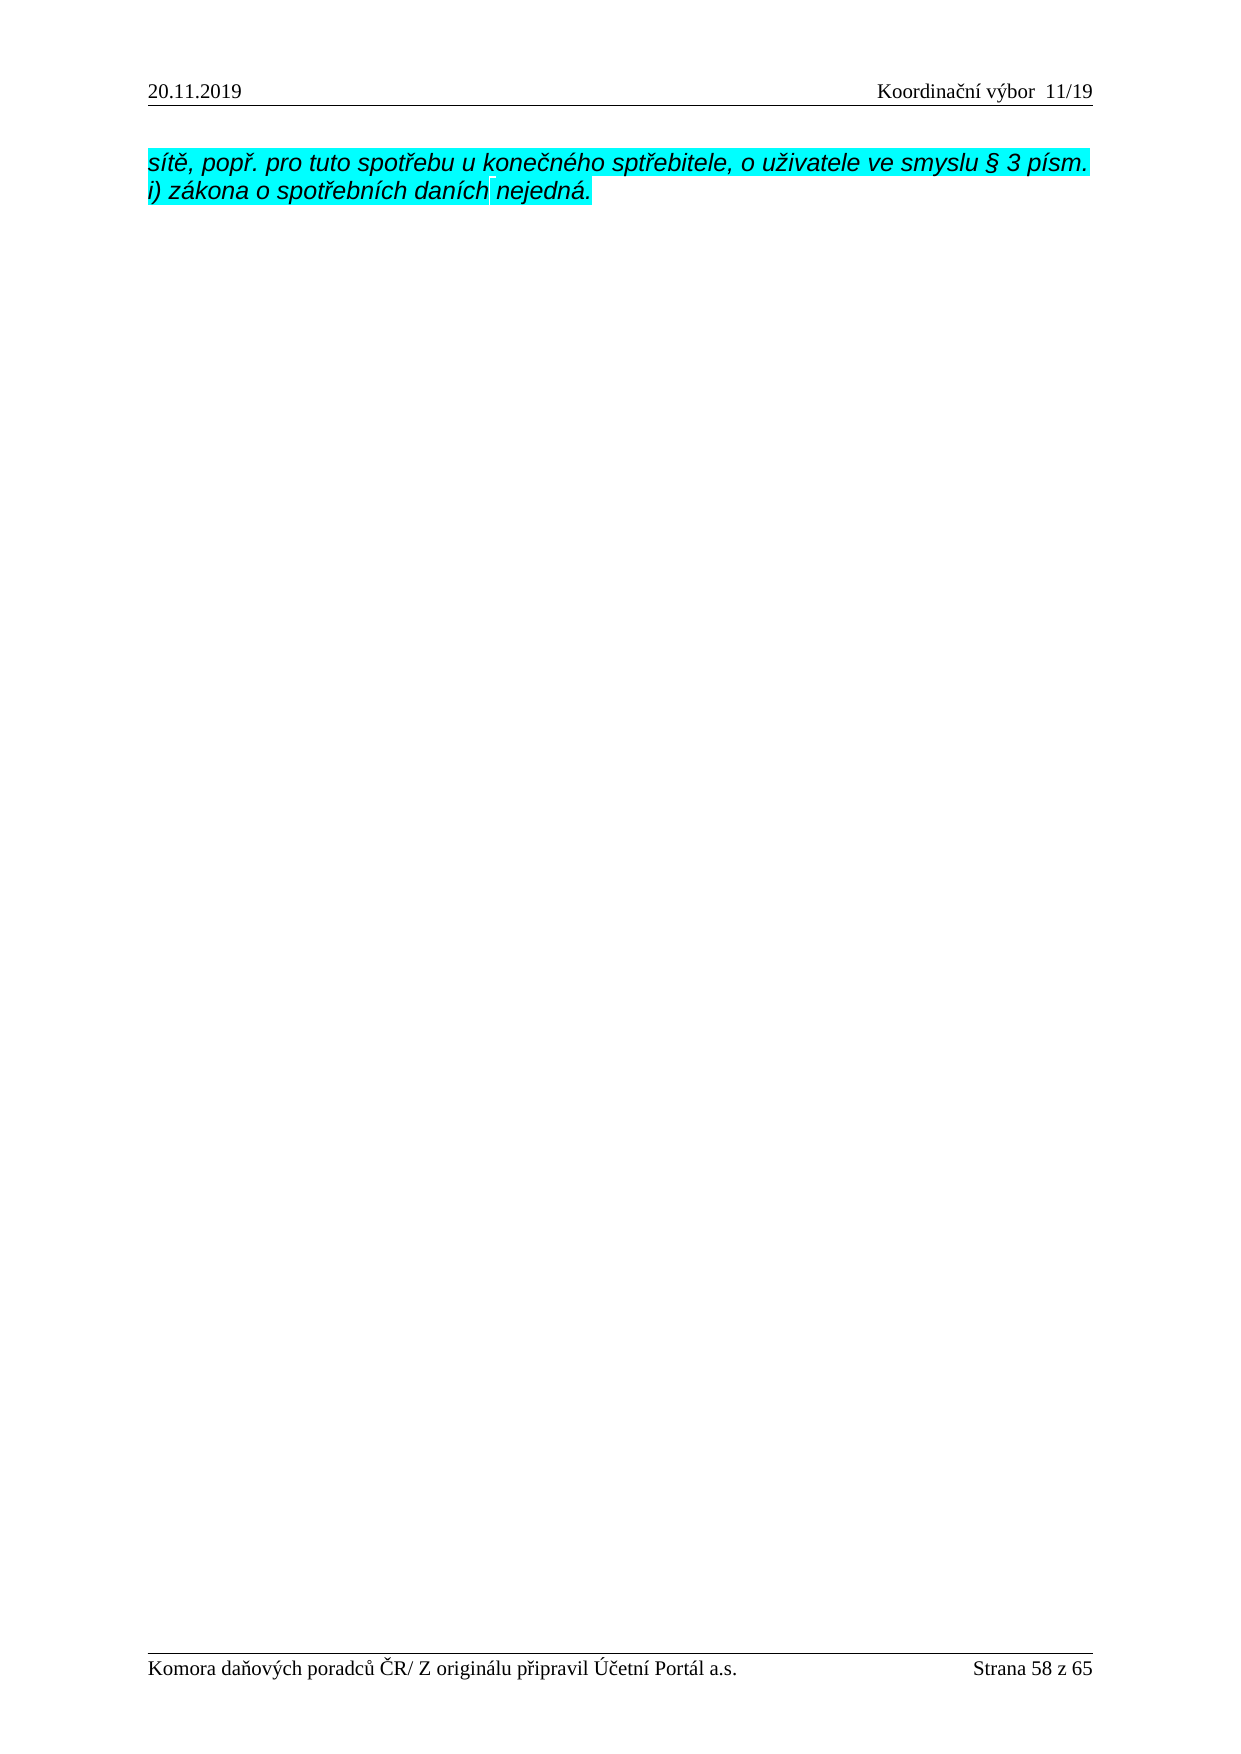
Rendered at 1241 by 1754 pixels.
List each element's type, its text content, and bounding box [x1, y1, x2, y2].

text V případech § 71 odst. 1 písm. b) a 71 odst. 1 písm. e) zákona o spotřebních daních se po uvolnění výrobků uživatelem pro konečnou spotřebu prostřednictvím obchodní sítě, popř. pro tuto spotřebu u konečného sptřebitele, o uživatele ve smyslu § 3 písm. i) zákona o spotřebních daních nejedná. [592, 148, 1093, 205]
